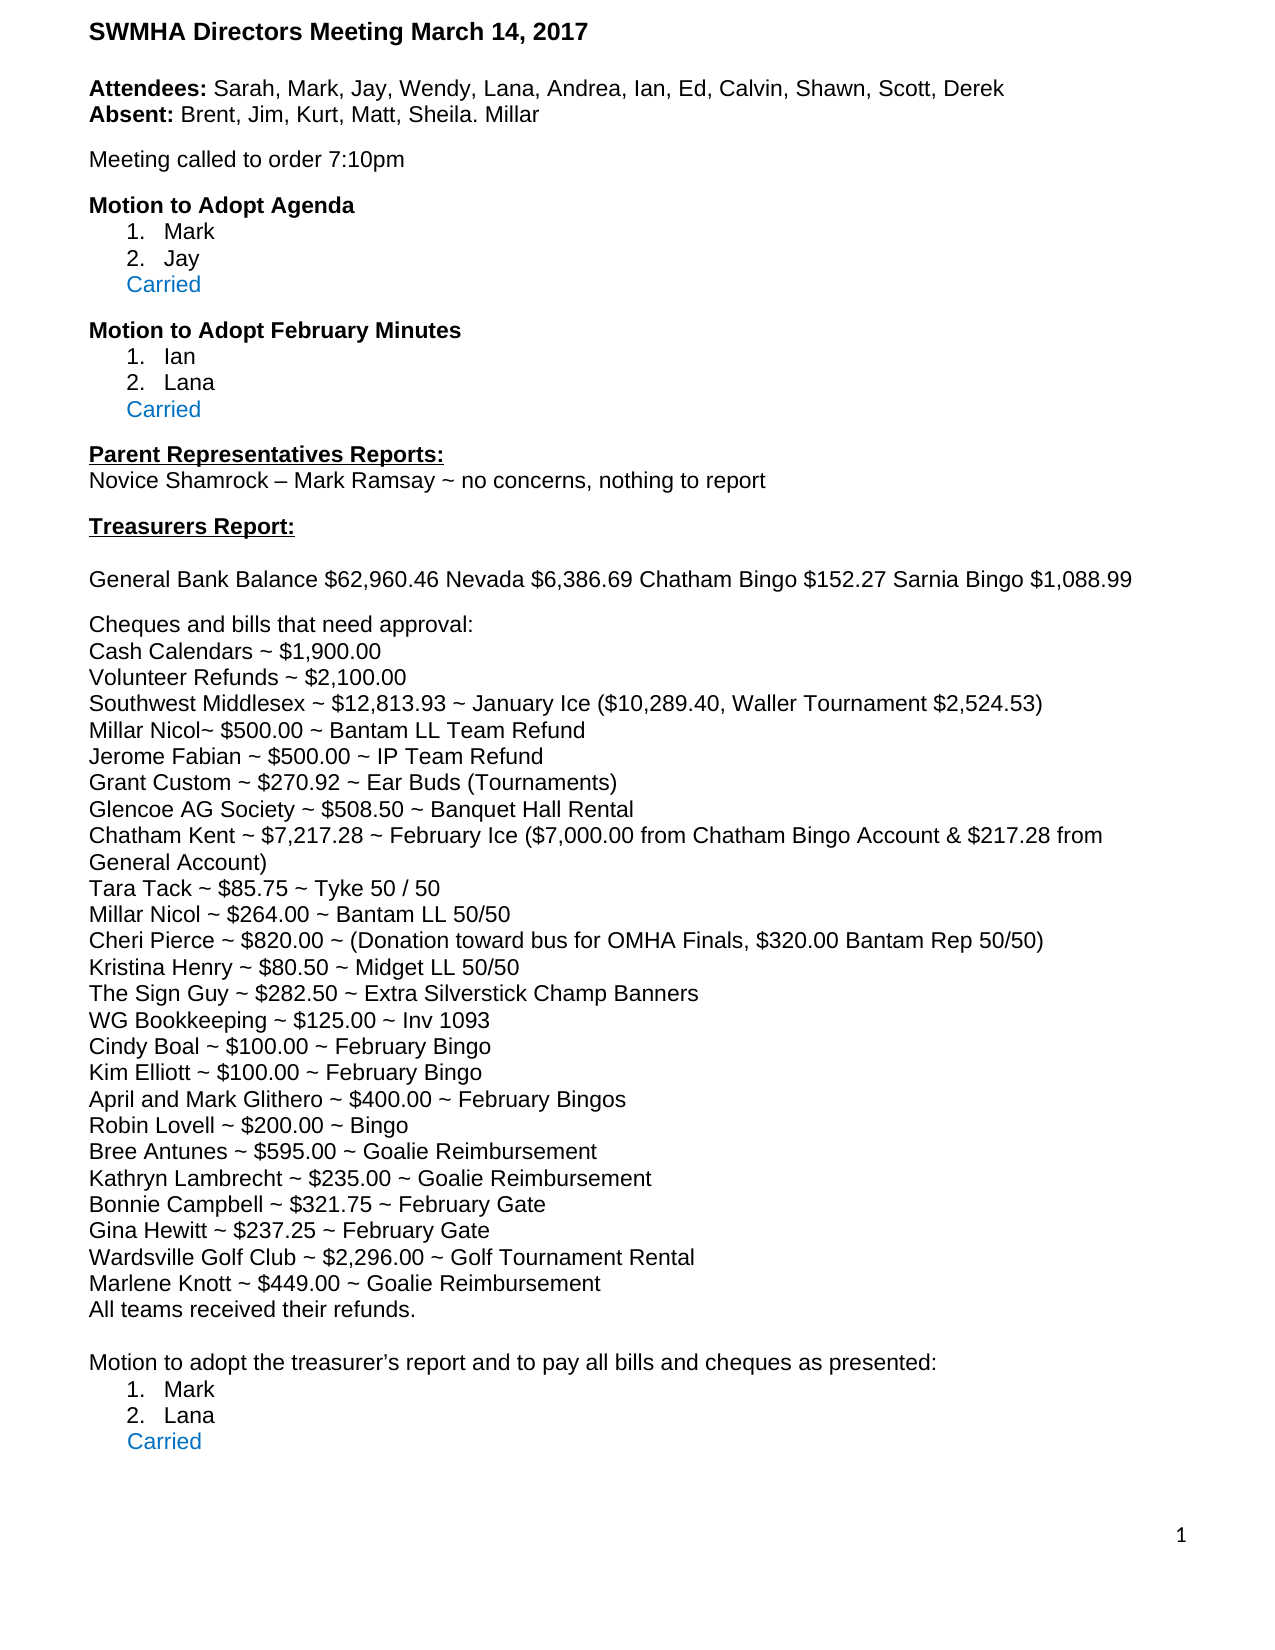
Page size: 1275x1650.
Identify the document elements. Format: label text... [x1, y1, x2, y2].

text Carried [126, 271, 1186, 297]
text Volunteer Refunds ~ $2,100.00 [89, 664, 1186, 690]
text Grant Custom ~ $270.92 ~ Ear Buds (Tournaments) [89, 769, 1186, 796]
text Millar Nicol~ $500.00 ~ Bantam LL Team Refund [89, 717, 1186, 743]
text Absent: Brent, Jim, Kurt, Matt, Sheila. Millar [89, 101, 1186, 127]
text Parent Representatives Reports: [89, 441, 1186, 467]
text Southwest Middlesex ~ $12,813.93 ~ January Ice ($10,289.40, Waller Tournament $2,524.53) [89, 690, 1186, 717]
text Bonnie Campbell ~ $321.75 ~ February Gate [89, 1191, 1186, 1217]
text Meeting called to order 7:10pm [89, 146, 1186, 173]
text Cash Calendars ~ $1,900.00 [89, 638, 1186, 664]
text SWMHA Directors Meeting March 14, 2017 [89, 17, 1186, 46]
text Attendees: Sarah, Mark, Jay, Wendy, Lana, Andrea, Ian, Ed, Calvin, Shawn, Scott, Derek [89, 74, 1186, 101]
text Carried [89, 1428, 1186, 1454]
text Motion to adopt the treasurer’s report and to pay all bills and cheques as presented: [89, 1349, 1186, 1376]
text Wardsville Golf Club ~ $2,296.00 ~ Golf Tournament Rental [89, 1244, 1186, 1270]
text Kristina Henry ~ $80.50 ~ Midget LL 50/50 [89, 954, 1186, 980]
text All teams received their refunds. [89, 1296, 1186, 1323]
text The Sign Guy ~ $282.50 ~ Extra Silverstick Champ Banners [89, 980, 1186, 1007]
list Mark [126, 1376, 1186, 1402]
text Robin Lovell ~ $200.00 ~ Bingo [89, 1112, 1186, 1138]
text Kim Elliott ~ $100.00 ~ February Bingo [89, 1059, 1186, 1086]
list Jay [126, 245, 1186, 271]
text Jerome Fabian ~ $500.00 ~ IP Team Refund [89, 743, 1186, 769]
text Tara Tack ~ $85.75 ~ Tyke 50 / 50 [89, 875, 1186, 901]
text Bree Antunes ~ $595.00 ~ Goalie Reimbursement [89, 1138, 1186, 1165]
text Kathryn Lambrecht ~ $235.00 ~ Goalie Reimbursement [89, 1165, 1186, 1191]
text Motion to Adopt Agenda [89, 192, 1186, 218]
text Chatham Kent ~ $7,217.28 ~ February Ice ($7,000.00 from Chatham Bingo Account & $217.28 from General Account) [89, 822, 1186, 875]
text Gina Hewitt ~ $237.25 ~ February Gate [89, 1217, 1186, 1244]
text Treasurers Report: [89, 513, 1186, 539]
text Marlene Knott ~ $449.00 ~ Goalie Reimbursement [89, 1270, 1186, 1296]
text Novice Shamrock – Mark Ramsay ~ no concerns, nothing to report [89, 467, 1186, 494]
list Lana [126, 1402, 1186, 1428]
text Cheri Pierce ~ $820.00 ~ (Donation toward bus for OMHA Finals, $320.00 Bantam Rep 50/50) [89, 927, 1186, 954]
text Cheques and bills that need approval: [89, 611, 1186, 638]
text General Bank Balance $62,960.46 Nevada $6,386.69 Chatham Bingo $152.27 Sarnia Bingo $1,088.99 [89, 566, 1186, 592]
text Cindy Boal ~ $100.00 ~ February Bingo [89, 1033, 1186, 1059]
text April and Mark Glithero ~ $400.00 ~ February Bingos [89, 1086, 1186, 1112]
text Glencoe AG Society ~ $508.50 ~ Banquet Hall Rental [89, 796, 1186, 822]
list Mark [126, 218, 1186, 245]
list Ian [126, 343, 1186, 369]
list Lana [126, 369, 1186, 396]
text Motion to Adopt February Minutes [89, 317, 1186, 343]
text WG Bookkeeping ~ $125.00 ~ Inv 1093 [89, 1007, 1186, 1033]
text Millar Nicol ~ $264.00 ~ Bantam LL 50/50 [89, 901, 1186, 927]
text Carried [126, 396, 1186, 422]
